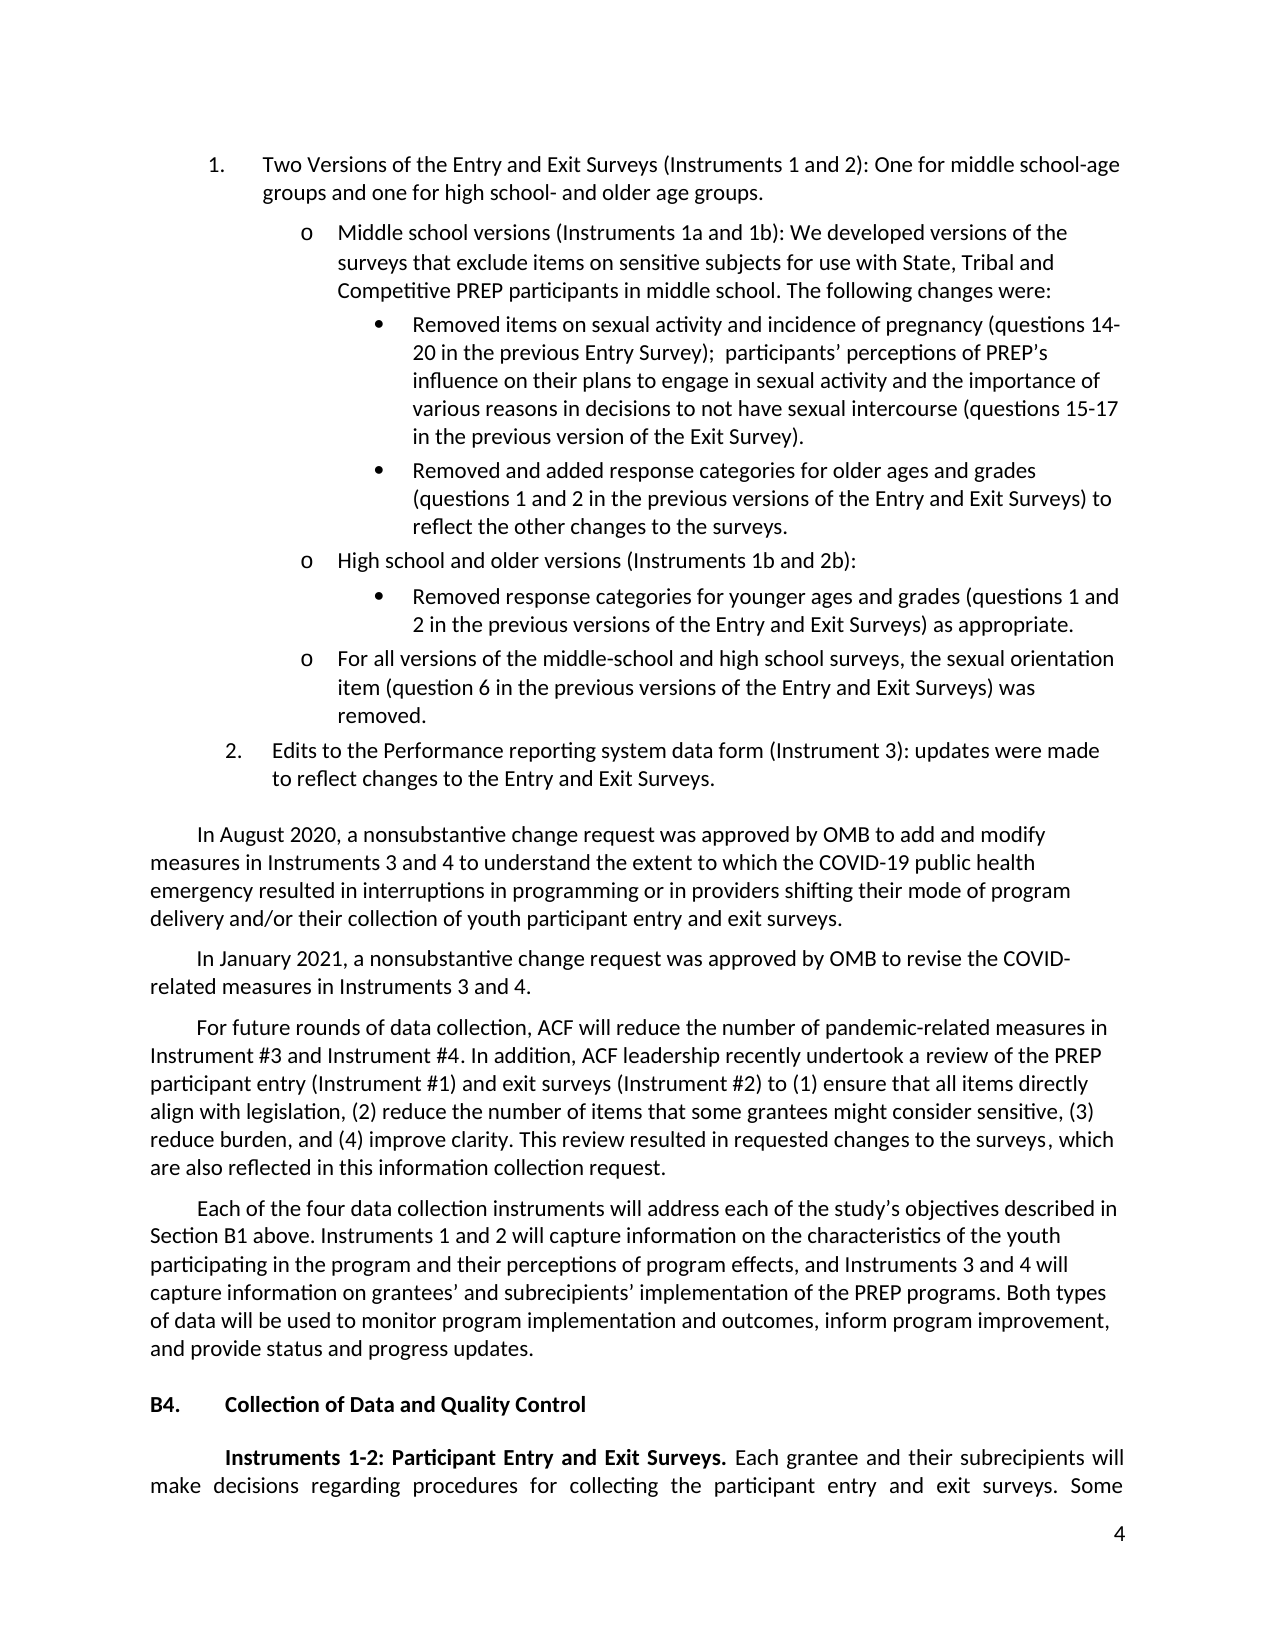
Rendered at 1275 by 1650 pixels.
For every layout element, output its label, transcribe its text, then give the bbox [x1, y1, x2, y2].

text Each of the four data collection instruments will address each of the study’s objectives described in Section B1 above. Instruments 1 and 2 will capture information on the characteristics of the youth participating in the program and their perceptions of program effects, and Instruments 3 and 4 will capture information on grantees’ and subrecipients’ implementation of the PREP programs. Both types of data will be used to monitor program implementation and outcomes, inform program improvement, and provide status and progress updates. [150, 1194, 1125, 1362]
list Removed and added response categories for older ages and grades (questions 1 and 2 in the previous versions of the Entry and Exit Surveys) to reflect the other changes to the surveys. [375, 456, 1125, 540]
list High school and older versions (Instruments 1b and 2b): [300, 547, 1125, 576]
list Middle school versions (Instruments 1a and 1b): We developed versions of the surveys that exclude items on sensitive subjects for use with State, Tribal and Competitive PREP participants in middle school. The following changes were: [300, 218, 1125, 304]
text B4. Collection of Data and Quality Control [150, 1390, 1125, 1418]
list Two Versions of the Entry and Exit Surveys (Instruments 1 and 2): One for middle school-age groups and one for high school- and older age groups. [225, 150, 1125, 206]
text In January 2021, a nonsubstantive change request was approved by OMB to revise the COVID-related measures in Instruments 3 and 4. [150, 944, 1125, 1001]
list Removed response categories for younger ages and grades (questions 1 and 2 in the previous versions of the Entry and Exit Surveys) as appropriate. [375, 582, 1125, 638]
text For future rounds of data collection, ACF will reduce the number of pandemic-related measures in Instrument #3 and Instrument #4. In addition, ACF leadership recently undertook a review of the PREP participant entry (Instrument #1) and exit surveys (Instrument #2) to (1) ensure that all items directly align with legislation, (2) reduce the number of items that some grantees might consider sensitive, (3) reduce burden, and (4) improve clarity. This review resulted in requested changes to the surveys, which are also reflected in this information collection request. [150, 1013, 1125, 1181]
list Edits to the Performance reporting system data form (Instrument 3): updates were made to reflect changes to the Entry and Exit Surveys. [225, 736, 1125, 792]
list For all versions of the middle-school and high school surveys, the sexual orientation item (question 6 in the previous versions of the Entry and Exit Surveys) was removed. [300, 644, 1125, 729]
list Removed items on sexual activity and incidence of pregnancy (questions 14-20 in the previous Entry Survey); participants’ perceptions of PREP’s influence on their plans to engage in sexual activity and the importance of various reasons in decisions to not have sexual intercourse (questions 15-17 in the previous version of the Exit Survey). [375, 310, 1125, 450]
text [150, 1443, 1125, 1499]
text In August 2020, a nonsubstantive change request was approved by OMB to add and modify measures in Instruments 3 and 4 to understand the extent to which the COVID-19 public health emergency resulted in interruptions in programming or in providers shifting their mode of program delivery and/or their collection of youth participant entry and exit surveys. [150, 820, 1125, 932]
